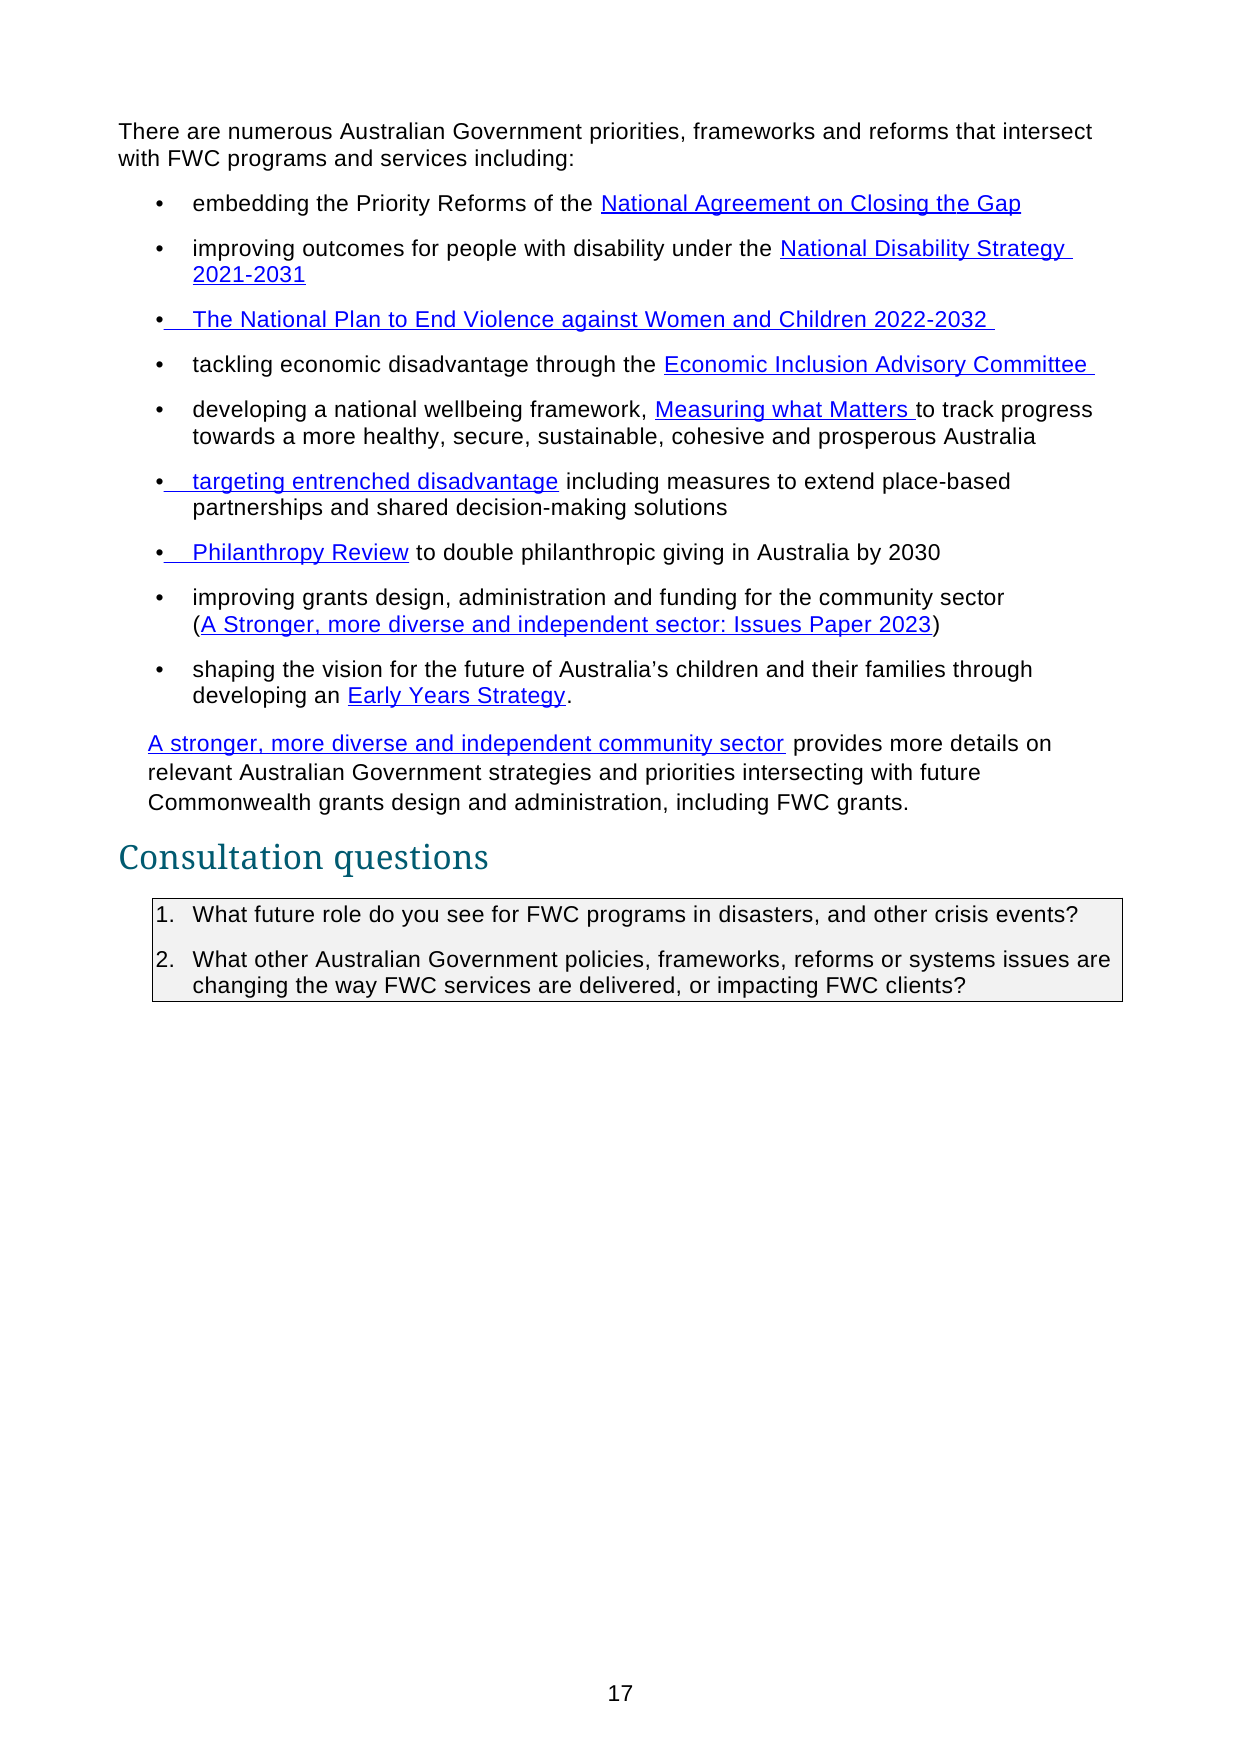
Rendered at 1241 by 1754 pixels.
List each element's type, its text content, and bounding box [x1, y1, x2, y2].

list shaping the vision for the future of Australia’s children and their families through developing an Early Years Strategy. [155, 656, 1122, 708]
list improving outcomes for people with disability under the National Disability Strategy 2021-2031 [155, 235, 1122, 287]
list developing a national wellbeing framework, Measuring what Matters to track progress towards a more healthy, secure, sustainable, cohesive and prosperous Australia [155, 396, 1122, 449]
list What other Australian Government policies, frameworks, reforms or systems issues are changing the way FWC services are delivered, or impacting FWC clients? [153, 943, 1122, 1001]
list targeting entrenched disadvantage including measures to extend place-based partnerships and shared decision-making solutions [155, 468, 1122, 521]
list The National Plan to End Violence against Women and Children 2022-2032 [155, 306, 1122, 332]
list A stronger, more diverse and independent community sector provides more details on relevant Australian Government strategies and priorities intersecting with future Commonwealth grants design and administration, including FWC grants. [148, 727, 1122, 815]
list embedding the Priority Reforms of the National Agreement on Closing the Gap [155, 189, 1122, 216]
list What future role do you see for FWC programs in disasters, and other crisis events? [153, 899, 1122, 927]
list improving grants design, administration and funding for the community sector (A Stronger, more diverse and independent sector: Issues Paper 2023) [155, 584, 1122, 637]
list tackling economic disadvantage through the Economic Inclusion Advisory Committee [155, 351, 1122, 378]
text There are numerous Australian Government priorities, frameworks and reforms that intersect with FWC programs and services including: [118, 118, 1122, 171]
subtitle Consultation questions [118, 833, 1122, 879]
list Philanthropy Review to double philanthropic giving in Australia by 2030 [155, 539, 1122, 566]
